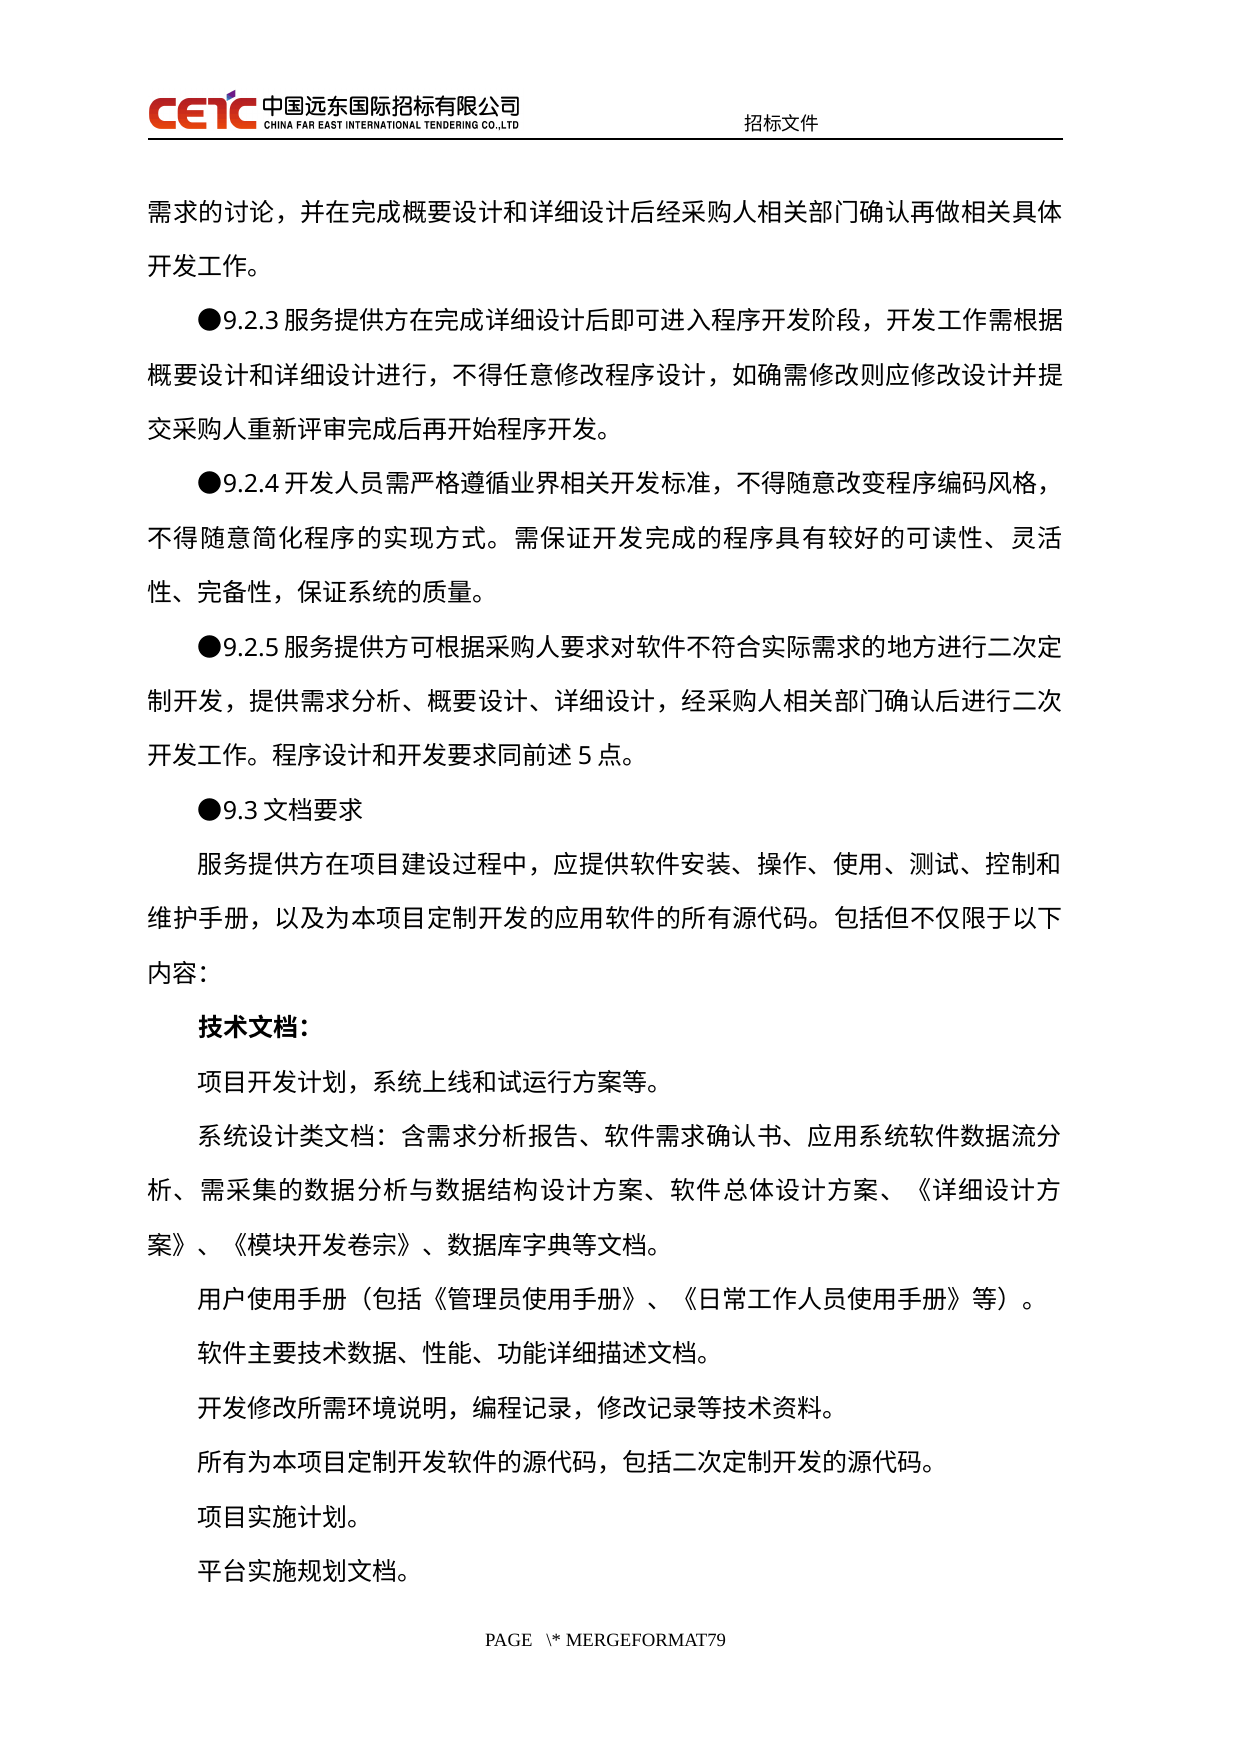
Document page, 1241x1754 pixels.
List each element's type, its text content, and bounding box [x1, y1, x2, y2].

text 技术文档： [148, 1008, 1063, 1044]
text 开发修改所需环境说明，编程记录，修改记录等技术资料。 [148, 1388, 1063, 1424]
text ●9.2.4开发人员需严格遵循业界相关开发标准，不得随意改变程序编码风格，不得随意简化程序的实现方式。需保证开发完成的程序具有较好的可读性、灵活性、完备性，保证系统的质量。 [148, 464, 1063, 609]
text 项目开发计划，系统上线和试运行方案等。 [148, 1062, 1063, 1098]
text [148, 192, 1063, 283]
text 服务提供方在项目建设过程中，应提供软件安装、操作、使用、测试、控制和维护手册，以及为本项目定制开发的应用软件的所有源代码。包括但不仅限于以下内容： [148, 844, 1063, 989]
text 系统设计类文档：含需求分析报告、软件需求确认书、应用系统软件数据流分析、需采集的数据分析与数据结构设计方案、软件总体设计方案、《详细设计方案》、《模块开发卷宗》、数据库字典等文档。 [148, 1116, 1063, 1261]
picture [147, 88, 524, 131]
text 平台实施规划文档。 [148, 1551, 1063, 1588]
text 用户使用手册（包括《管理员使用手册》、《日常工作人员使用手册》等）。 [148, 1279, 1063, 1316]
text 所有为本项目定制开发软件的源代码，包括二次定制开发的源代码。 [148, 1443, 1063, 1479]
text ●9.3文档要求 [148, 790, 1063, 826]
text ●9.2.3服务提供方在完成详细设计后即可进入程序开发阶段，开发工作需根据概要设计和详细设计进行，不得任意修改程序设计，如确需修改则应修改设计并提交采购人重新评审完成后再开始程序开发。 [148, 301, 1063, 446]
text ●9.2.5服务提供方可根据采购人要求对软件不符合实际需求的地方进行二次定制开发，提供需求分析、概要设计、详细设计，经采购人相关部门确认后进行二次开发工作。程序设计和开发要求同前述5点。 [148, 627, 1063, 772]
text 项目实施计划。 [148, 1497, 1063, 1533]
text 软件主要技术数据、性能、功能详细描述文档。 [148, 1334, 1063, 1370]
